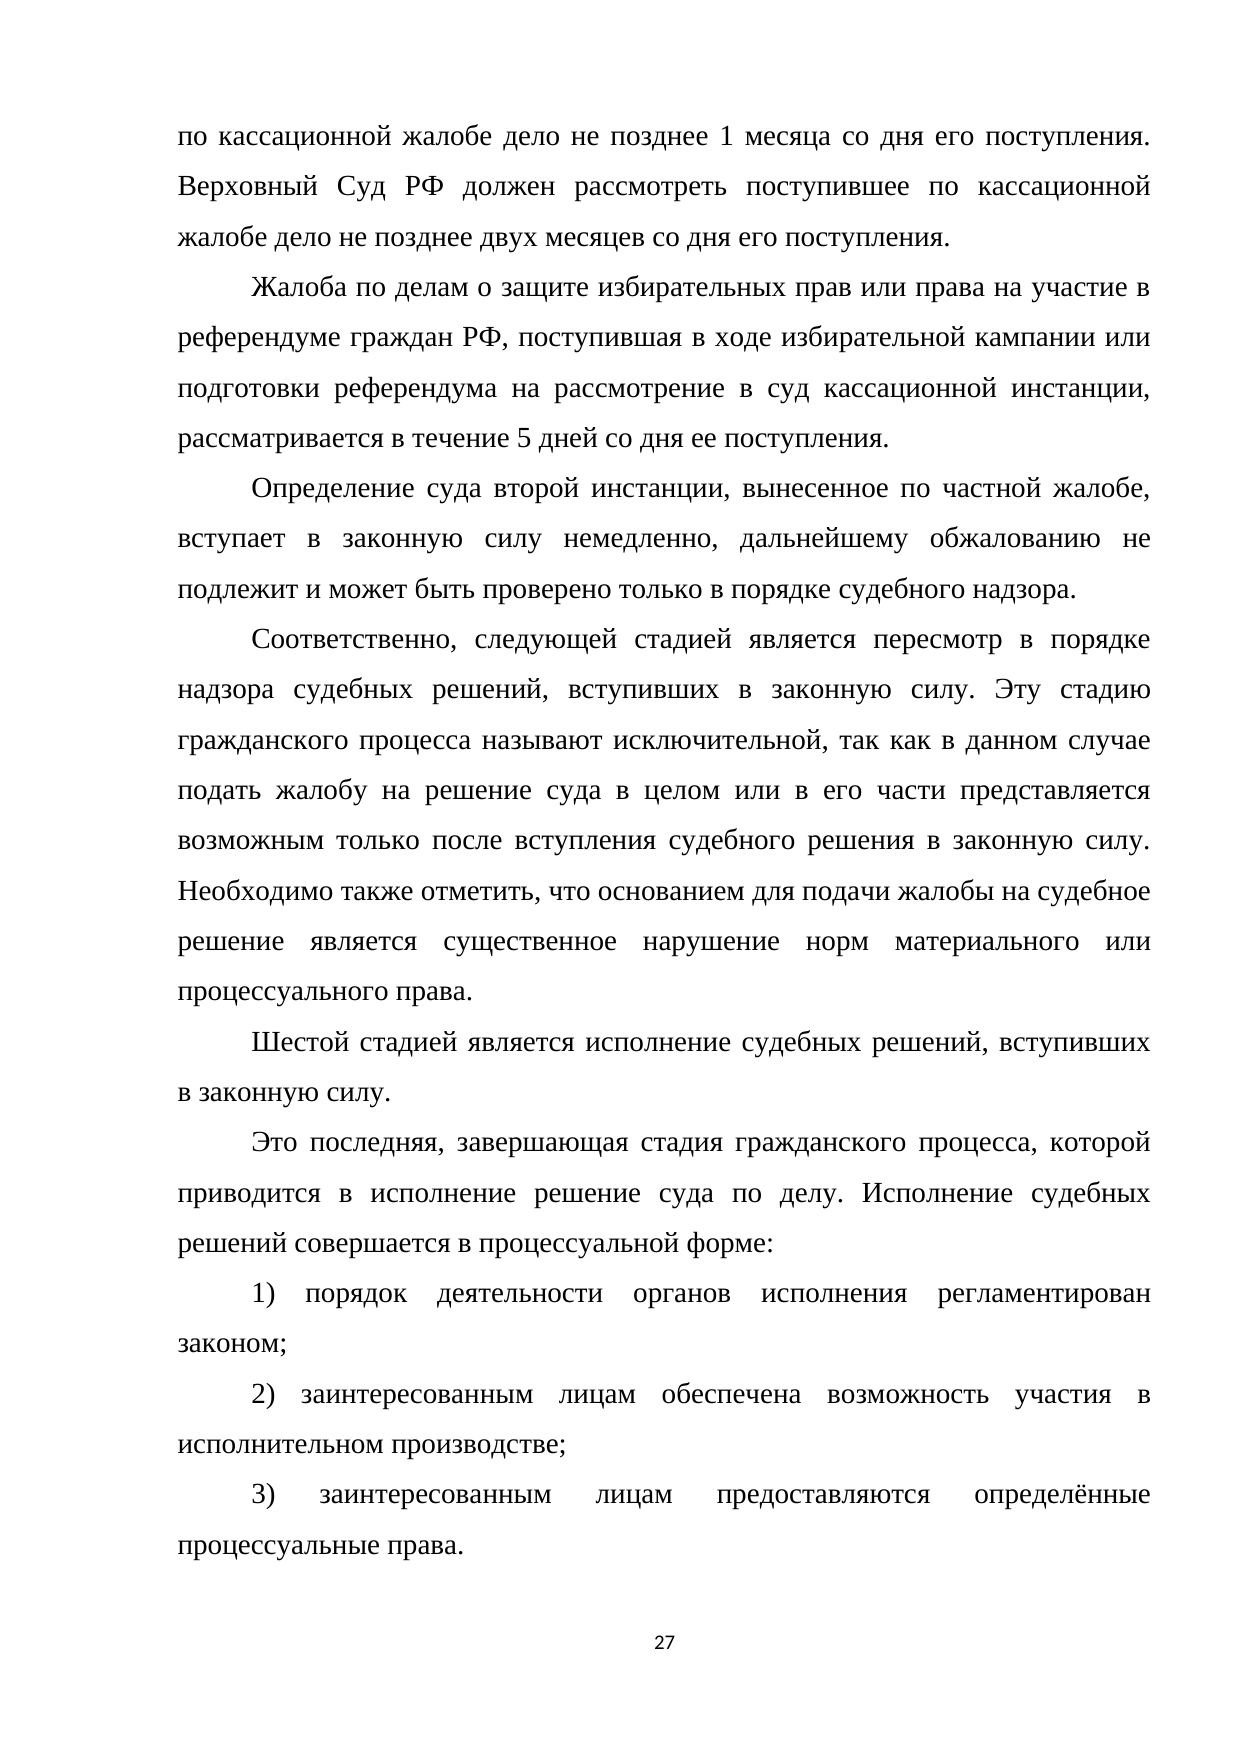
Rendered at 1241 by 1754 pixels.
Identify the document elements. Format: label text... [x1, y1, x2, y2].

text 3) заинтересованным лицам предоставляются определённые процессуальные права. [177, 1477, 1152, 1560]
text Шестой стадией является исполнение судебных решений, вступивших в законную силу. [177, 1024, 1152, 1108]
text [177, 118, 1152, 252]
text Определение суда второй инстанции, вынесенное по частной жалобе, вступает в законную силу немедленно, дальнейшему обжалованию не подлежит и может быть проверено только в порядке судебного надзора. [177, 470, 1152, 604]
text Это последняя, завершающая стадия гражданского процесса, которой приводится в исполнение решение суда по делу. Исполнение судебных решений совершается в процессуальной форме: [177, 1124, 1152, 1258]
text 1) порядок деятельности органов исполнения регламентирован законом; [177, 1275, 1152, 1359]
text Соответственно, следующей стадией является пересмотр в порядке надзора судебных решений, вступивших в законную силу. Эту стадию гражданского процесса называют исключительной, так как в данном случае подать жалобу на решение суда в целом или в его части представляется возможным только после вступления судебного решения в законную силу. Необходимо также отметить, что основанием для подачи жалобы на судебное решение является существенное нарушение норм материального или процессуального права. [177, 621, 1152, 1007]
text 2) заинтересованным лицам обеспечена возможность участия в исполнительном производстве; [177, 1376, 1152, 1460]
text Жалоба по делам о защите избирательных прав или права на участие в референдуме граждан РФ, поступившая в ходе избирательной кампании или подготовки референдума на рассмотрение в суд кассационной инстанции, рассматривается в течение 5 дней со дня ее поступления. [177, 269, 1152, 453]
